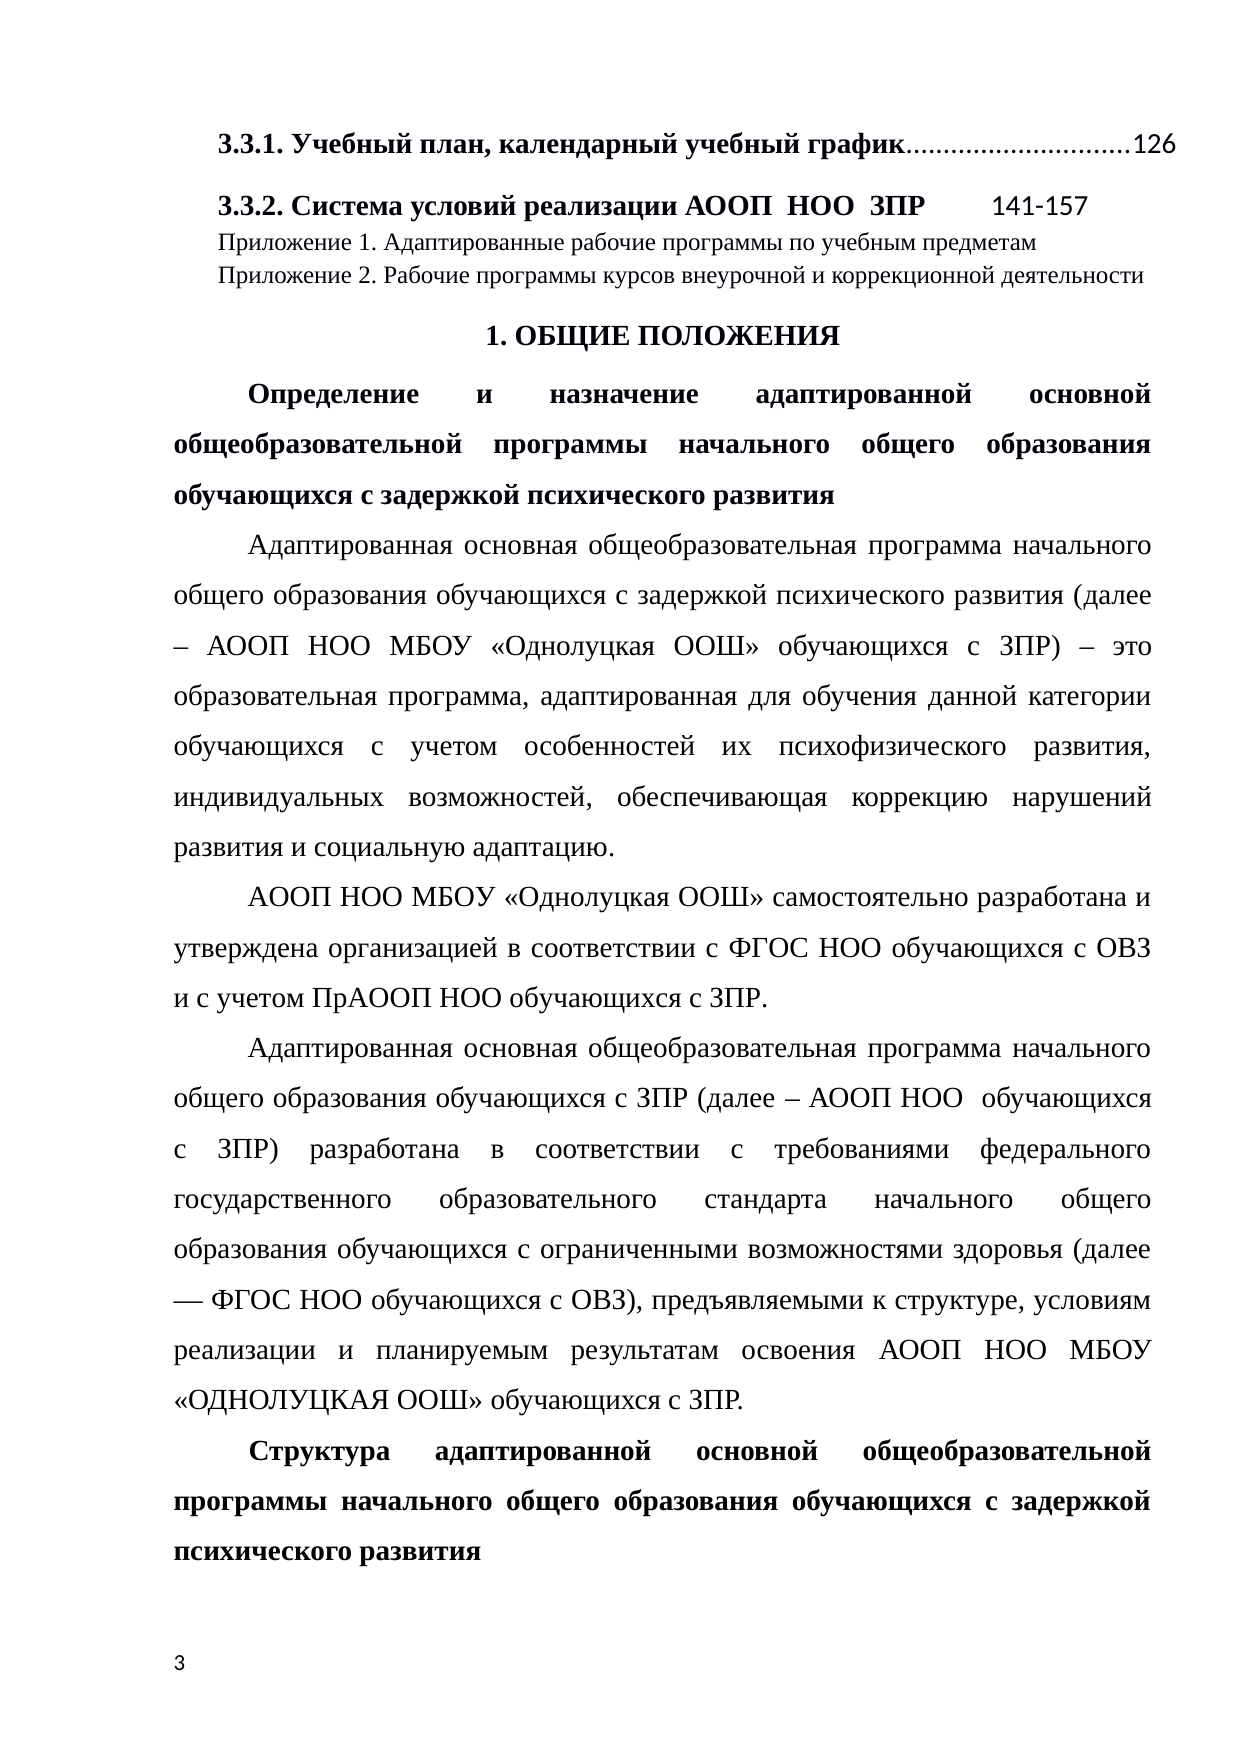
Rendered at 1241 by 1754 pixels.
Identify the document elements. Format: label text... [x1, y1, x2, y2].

text Адаптированная основная общеобразовательная программа начального общего образования обучающихся с ЗПР (далее – АООП НОО обучающихся с ЗПР) разработана в соответствии с требованиями федерального государственного образовательного стандарта начального общего образования обучающихся с ограниченными возможностями здоровья (далее — ФГОС НОО обучающихся с ОВЗ), предъявляемыми к структуре, условиям реализации и планируемым результатам освоения АООП НОО МБОУ «Однолуцкая ООШ» обучающихся с ЗПР. [173, 1030, 1152, 1416]
text Определение и назначение адаптированной основной общеобразовательной программы начального общего образования обучающихся с задержкой психического развития [173, 376, 1152, 510]
text 3.3.1. Учебный план, календарный учебный график 126 [218, 125, 1152, 161]
text Структура адаптированной основной общеобразовательной программы начального общего образования обучающихся с задержкой психического развития [173, 1433, 1152, 1567]
text АООП НОО МБОУ «Однолуцкая ООШ» самостоятельно разработана и утверждена организацией в соответствии с ФГОС НОО обучающихся с ОВЗ и с учетом ПрАООП НОО обучающихся с ЗПР. [173, 879, 1152, 1013]
text Адаптированная основная общеобразовательная программа начального общего образования обучающихся с задержкой психического развития (далее – АООП НОО МБОУ «Однолуцкая ООШ» обучающихся с ЗПР) – это образовательная программа, адаптированная для обучения данной категории обучающихся с учетом особенностей их психофизического развития, индивидуальных возможностей, обеспечивающая коррекцию нарушений развития и социальную адаптацию. [173, 527, 1152, 863]
text 3.3.2. Система условий реализации АООП НОО ЗПР 141-157 Приложение 1. Адаптированные рабочие программы по учебным предметам Приложение 2. Рабочие программы курсов внеурочной и коррекционной деятельности [218, 187, 1152, 288]
text 1. ОБЩИЕ ПОЛОЖЕНИЯ [173, 318, 1152, 351]
